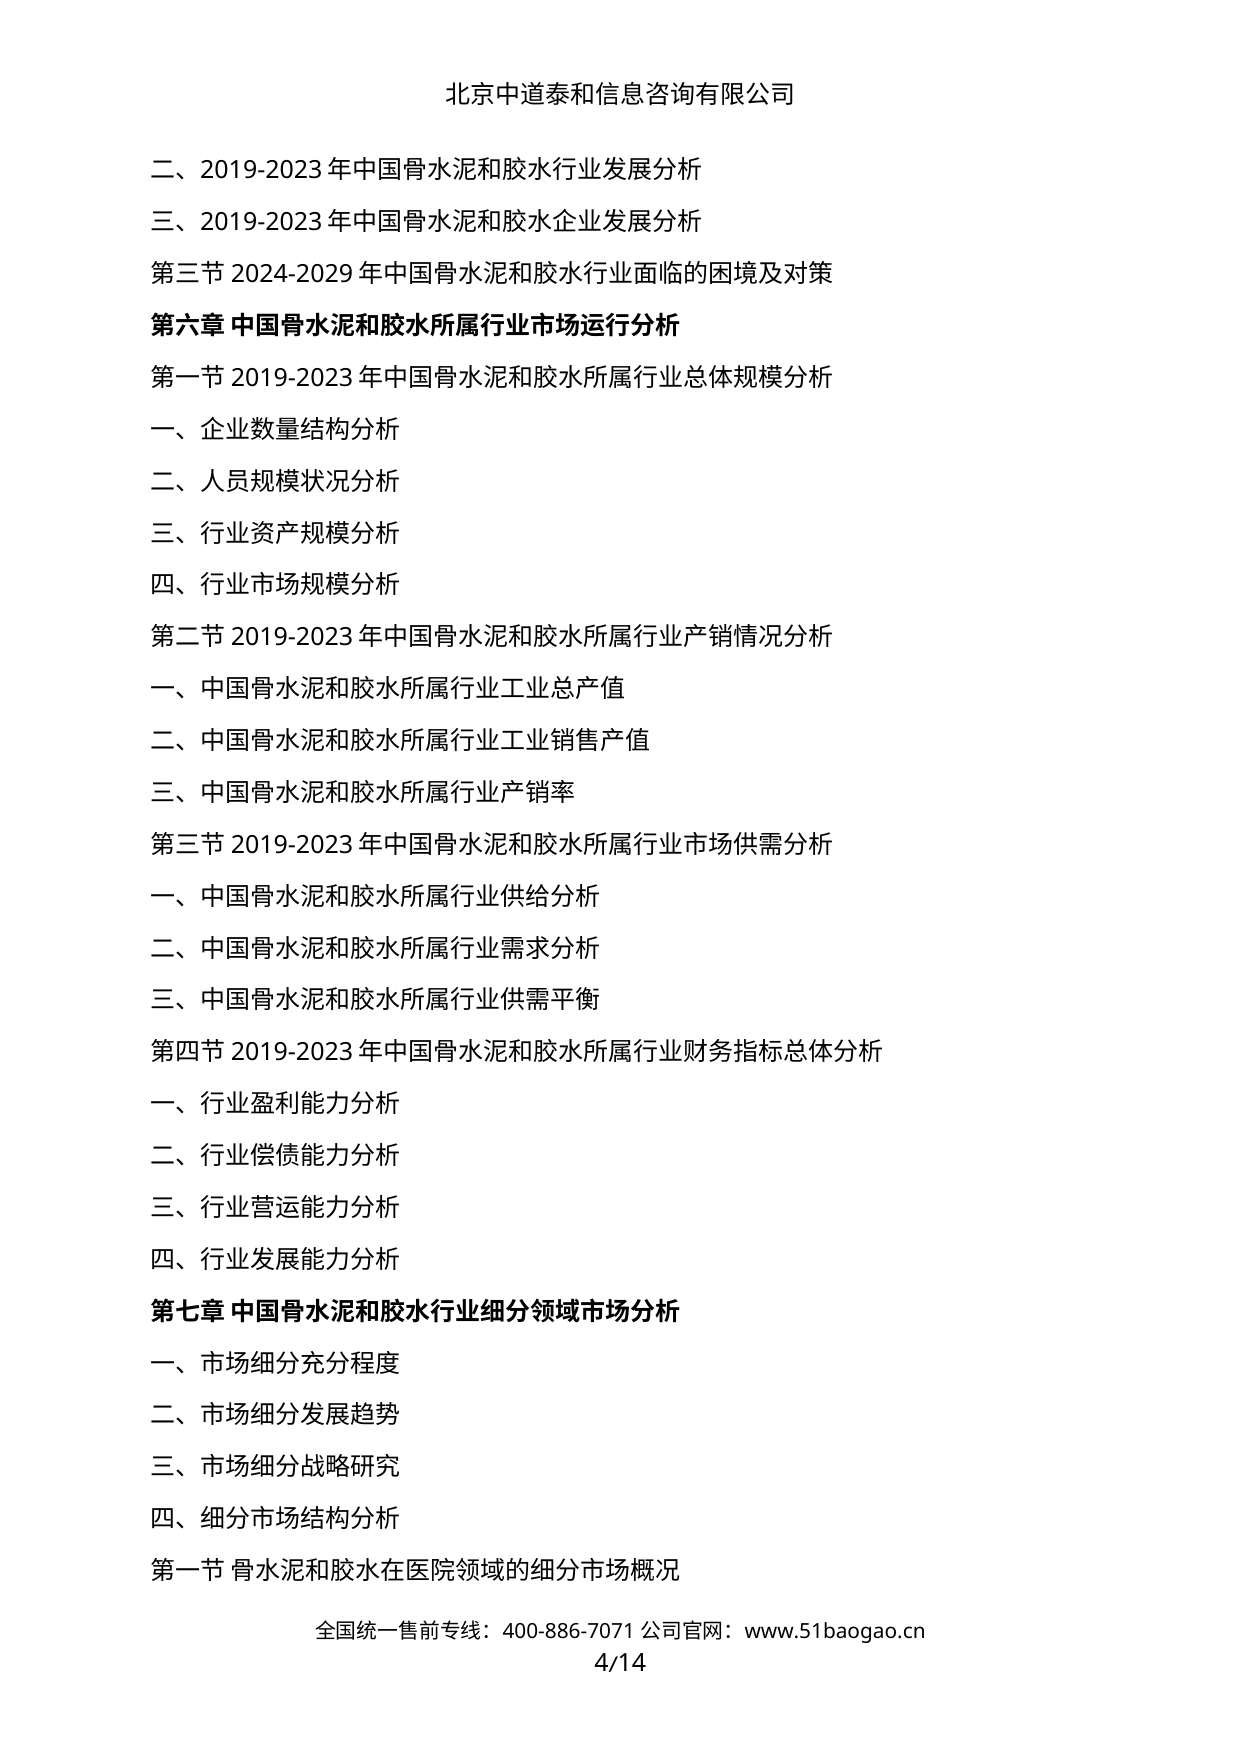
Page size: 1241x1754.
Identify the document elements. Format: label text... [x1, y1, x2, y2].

text 二、中国骨水泥和胶水所属行业工业销售产值 [150, 721, 1090, 757]
text 第三节 2019-2023年中国骨水泥和胶水所属行业市场供需分析 [150, 824, 1090, 861]
text 三、中国骨水泥和胶水所属行业供需平衡 [150, 980, 1090, 1016]
text 二、中国骨水泥和胶水所属行业需求分析 [150, 928, 1090, 964]
text 三、2019-2023年中国骨水泥和胶水企业发展分析 [150, 202, 1090, 238]
text 一、企业数量结构分析 [150, 409, 1090, 446]
text 二、2019-2023年中国骨水泥和胶水行业发展分析 [150, 150, 1090, 186]
text 一、市场细分充分程度 [150, 1343, 1090, 1379]
text 第三节 2024-2029年中国骨水泥和胶水行业面临的困境及对策 [150, 254, 1090, 290]
text 一、中国骨水泥和胶水所属行业供给分析 [150, 876, 1090, 912]
text 二、人员规模状况分析 [150, 461, 1090, 497]
text 第七章 中国骨水泥和胶水行业细分领域市场分析 [150, 1291, 1090, 1327]
text 第六章 中国骨水泥和胶水所属行业市场运行分析 [150, 306, 1090, 342]
text 二、市场细分发展趋势 [150, 1395, 1090, 1431]
text 四、行业市场规模分析 [150, 565, 1090, 601]
text 一、行业盈利能力分析 [150, 1084, 1090, 1120]
text 三、市场细分战略研究 [150, 1447, 1090, 1483]
text 四、行业发展能力分析 [150, 1239, 1090, 1276]
text 三、中国骨水泥和胶水所属行业产销率 [150, 772, 1090, 809]
text 第一节 骨水泥和胶水在医院领域的细分市场概况 [150, 1551, 1090, 1587]
text 三、行业资产规模分析 [150, 513, 1090, 549]
text 四、细分市场结构分析 [150, 1499, 1090, 1535]
text 二、行业偿债能力分析 [150, 1136, 1090, 1172]
text 第四节 2019-2023年中国骨水泥和胶水所属行业财务指标总体分析 [150, 1032, 1090, 1068]
text 三、行业营运能力分析 [150, 1187, 1090, 1224]
text 第一节 2019-2023年中国骨水泥和胶水所属行业总体规模分析 [150, 357, 1090, 394]
text 一、中国骨水泥和胶水所属行业工业总产值 [150, 669, 1090, 705]
text 第二节 2019-2023年中国骨水泥和胶水所属行业产销情况分析 [150, 617, 1090, 653]
